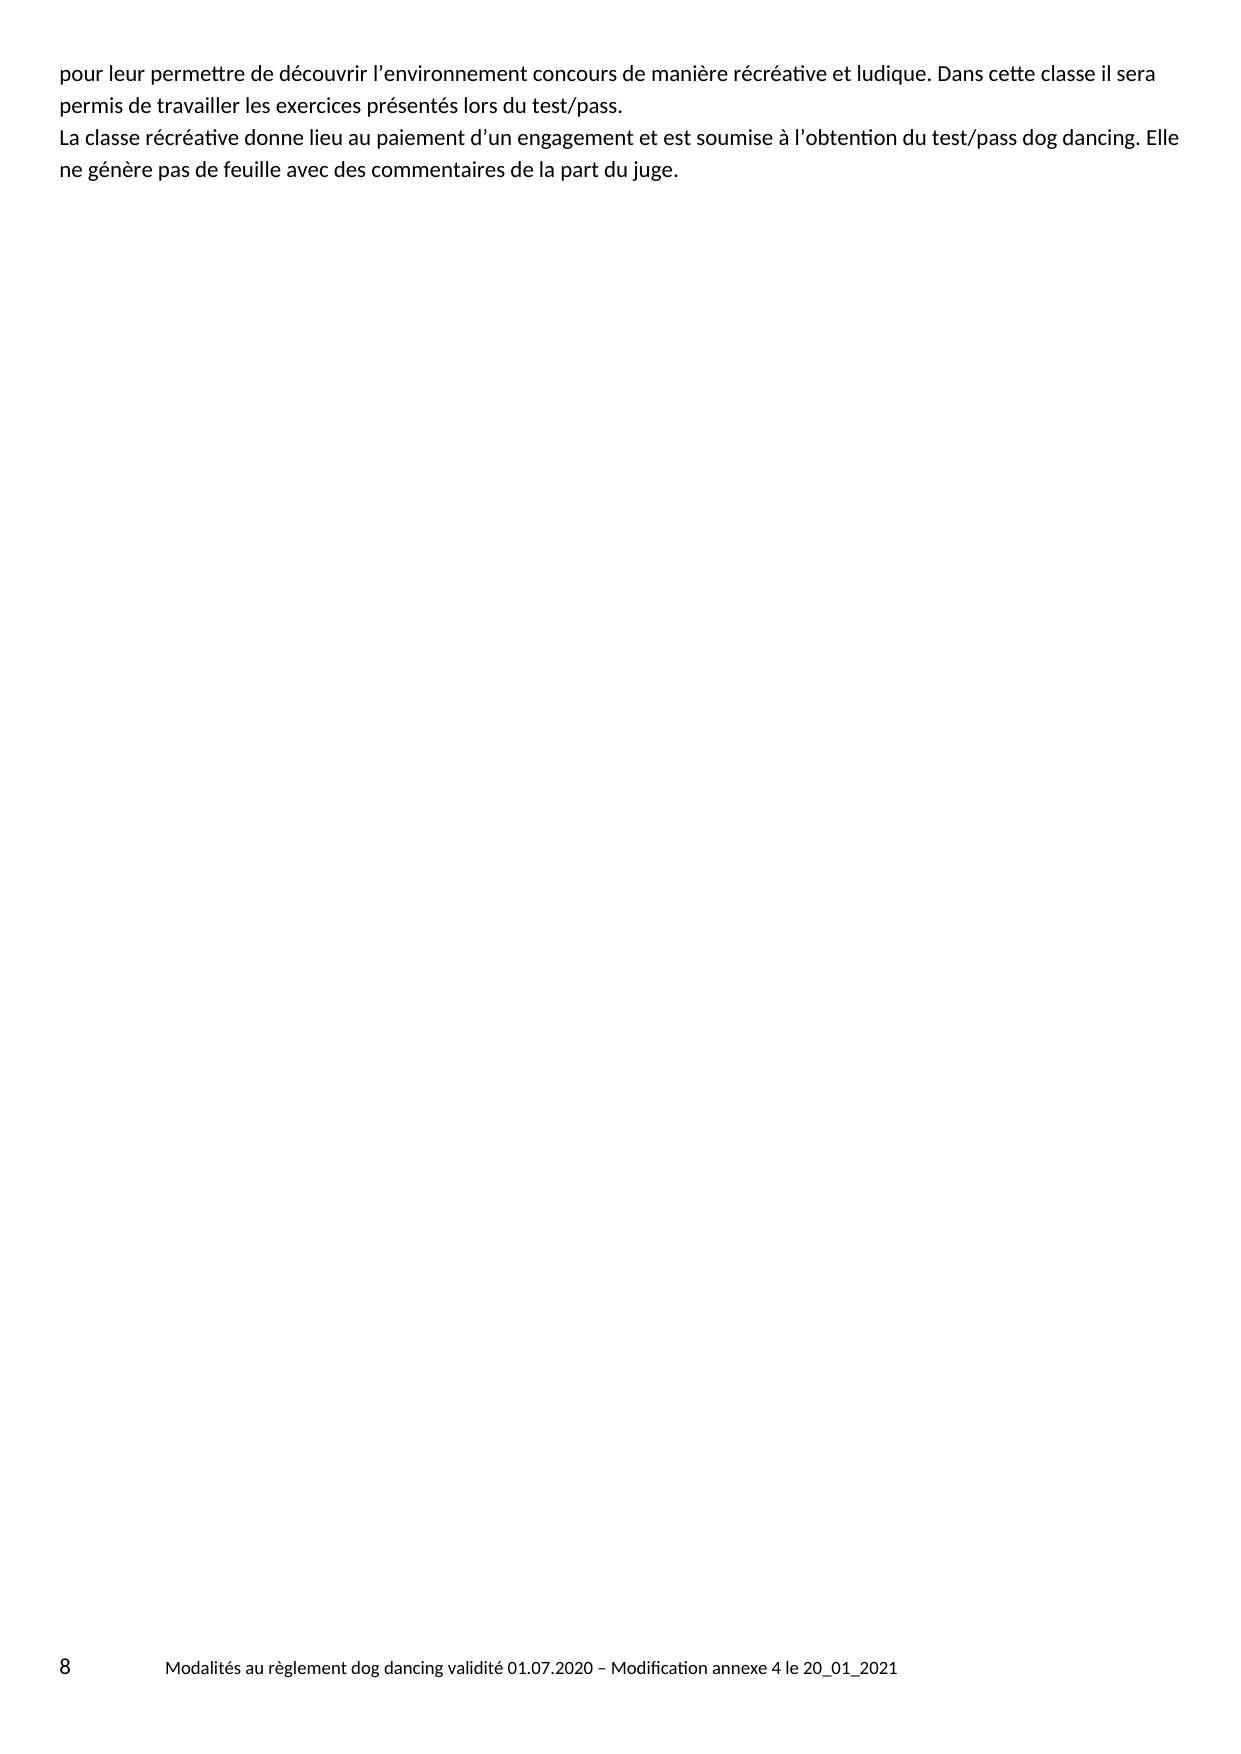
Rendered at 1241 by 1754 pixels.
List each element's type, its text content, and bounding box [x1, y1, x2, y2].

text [59, 59, 1181, 119]
text La classe récréative donne lieu au paiement d’un engagement et est soumise à l’obtention du test/pass dog dancing. Elle ne génère pas de feuille avec des commentaires de la part du juge. [59, 123, 1181, 184]
